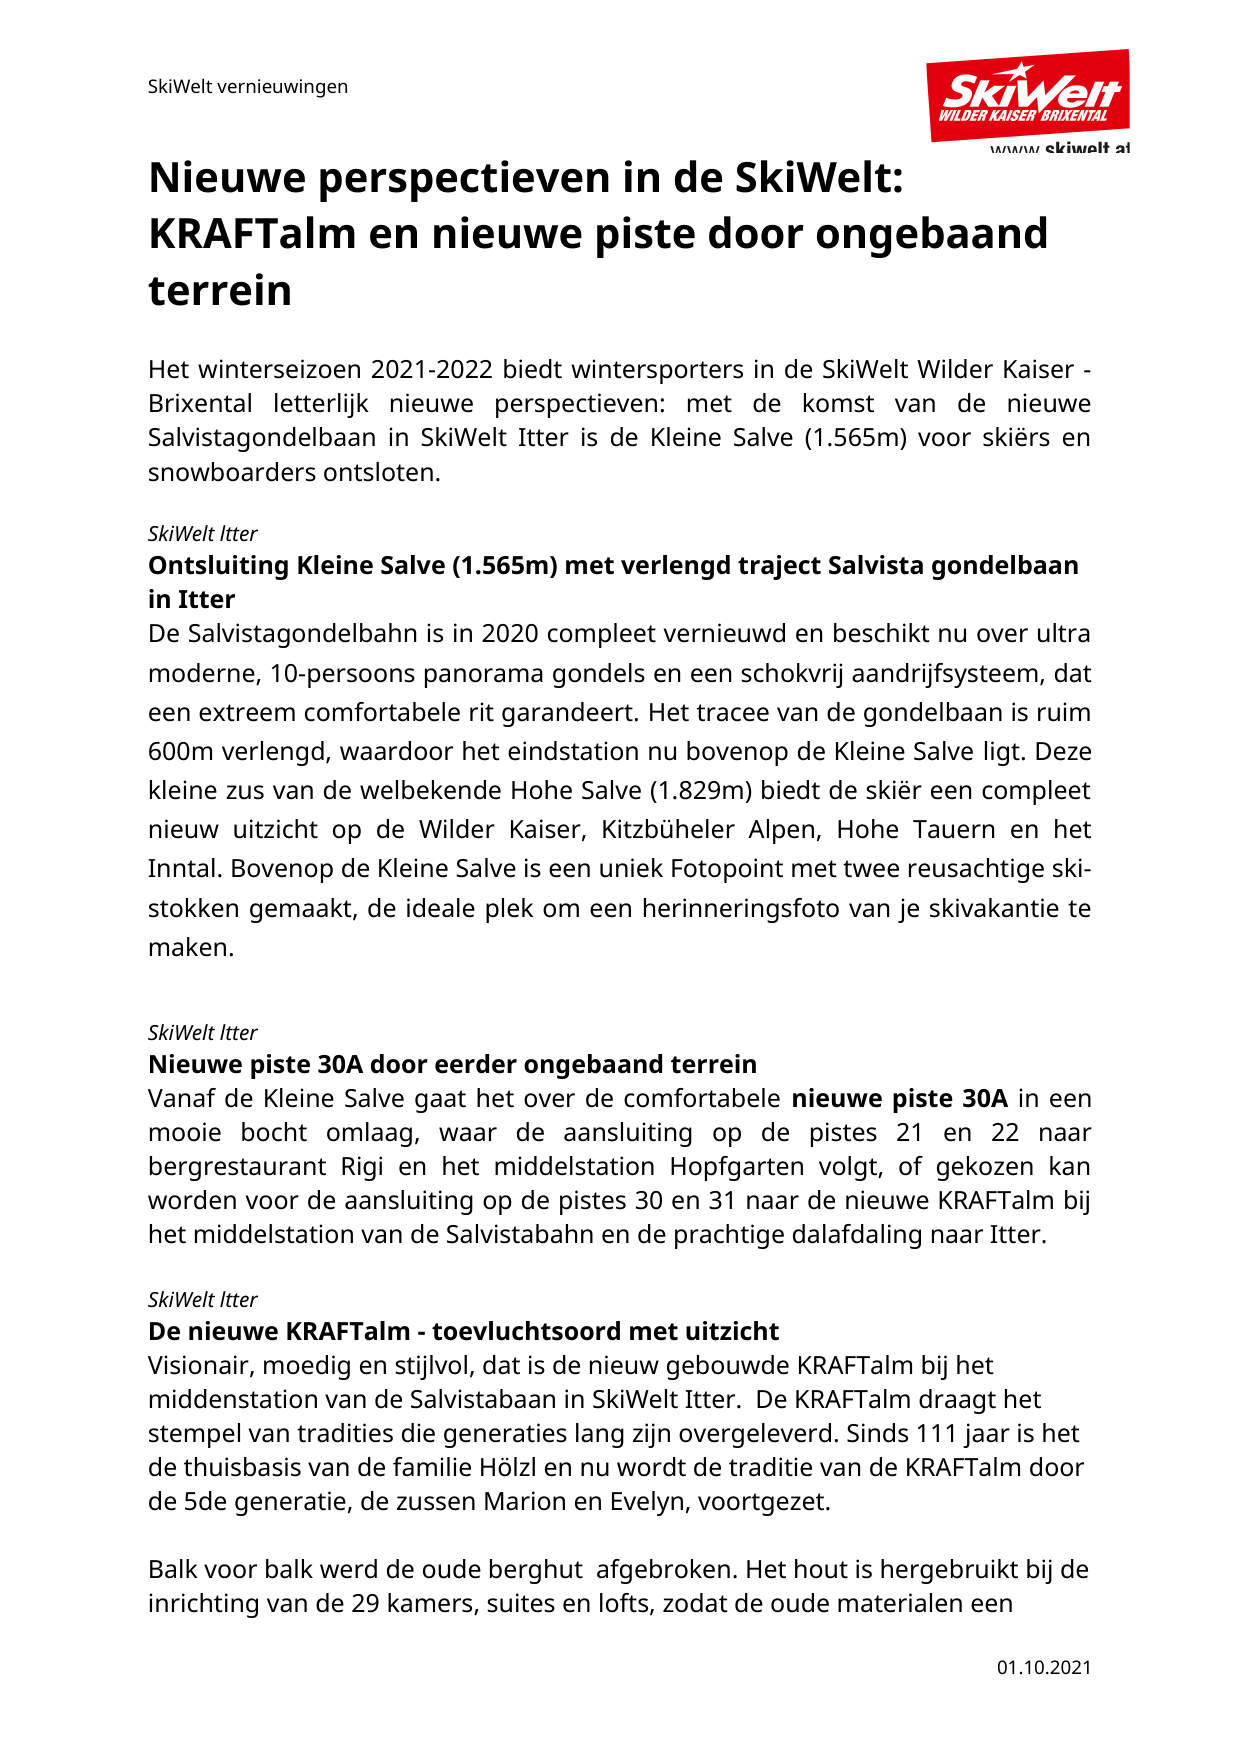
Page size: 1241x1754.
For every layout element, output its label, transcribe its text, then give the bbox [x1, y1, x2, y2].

text De nieuwe KRAFTalm - toevluchtsoord met uitzicht Visionair, moedig en stijlvol, dat is de nieuw gebouwde KRAFTalm bij het middenstation van de Salvistabaan in SkiWelt Itter. De KRAFTalm draagt het stempel van tradities die generaties lang zijn overgeleverd. Sinds 111 jaar is het de thuisbasis van de familie Hölzl en nu wordt de traditie van de KRAFTalm door de 5de generatie, de zussen Marion en Evelyn, voortgezet. [148, 1313, 1093, 1518]
text De Salvistagondelbahn is in 2020 compleet vernieuwd en beschikt nu over ultra moderne, 10-persoons panorama gondels en een schokvrij aandrijfsysteem, dat een extreem comfortabele rit garandeert. Het tracee van de gondelbaan is ruim 600m verlengd, waardoor het eindstation nu bovenop de Kleine Salve ligt. Deze kleine zus van de welbekende Hohe Salve (1.829m) biedt de skiër een compleet nieuw uitzicht op de Wilder Kaiser, Kitzbüheler Alpen, Hohe Tauern en het Inntal. Bovenop de Kleine Salve is een uniek Fotopoint met twee reusachtige ski-stokken gemaakt, de ideale plek om een herinneringsfoto van je skivakantie te maken. [148, 616, 1093, 963]
picture [926, 49, 1130, 153]
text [148, 1552, 1093, 1620]
text Nieuwe piste 30A door eerder ongebaand terrein [148, 1047, 1093, 1081]
text SkiWelt ltter [148, 1285, 1093, 1313]
text Ontsluiting Kleine Salve (1.565m) met verlengd traject Salvista gondelbaan in Itter [148, 548, 1093, 616]
text Het winterseizoen 2021-2022 biedt wintersporters in de SkiWelt Wilder Kaiser - Brixental letterlijk nieuwe perspectieven: met de komst van de nieuwe Salvistagondelbaan in SkiWelt Itter is de Kleine Salve (1.565m) voor skiërs en snowboarders ontsloten. [148, 352, 1093, 488]
text Vanaf de Kleine Salve gaat het over de comfortabele nieuwe piste 30A in een mooie bocht omlaag, waar de aansluiting op de pistes 21 en 22 naar bergrestaurant Rigi en het middelstation Hopfgarten volgt, of gekozen kan worden voor de aansluiting op de pistes 30 en 31 naar de nieuwe KRAFTalm bij het middelstation van de Salvistabahn en de prachtige dalafdaling naar Itter. [148, 1081, 1093, 1251]
text SkiWelt ltter [148, 519, 1093, 548]
text SkiWelt ltter [148, 1018, 1093, 1047]
text Nieuwe perspectieven in de SkiWelt: KRAFTalm en nieuwe piste door ongebaand terrein [148, 148, 1093, 318]
